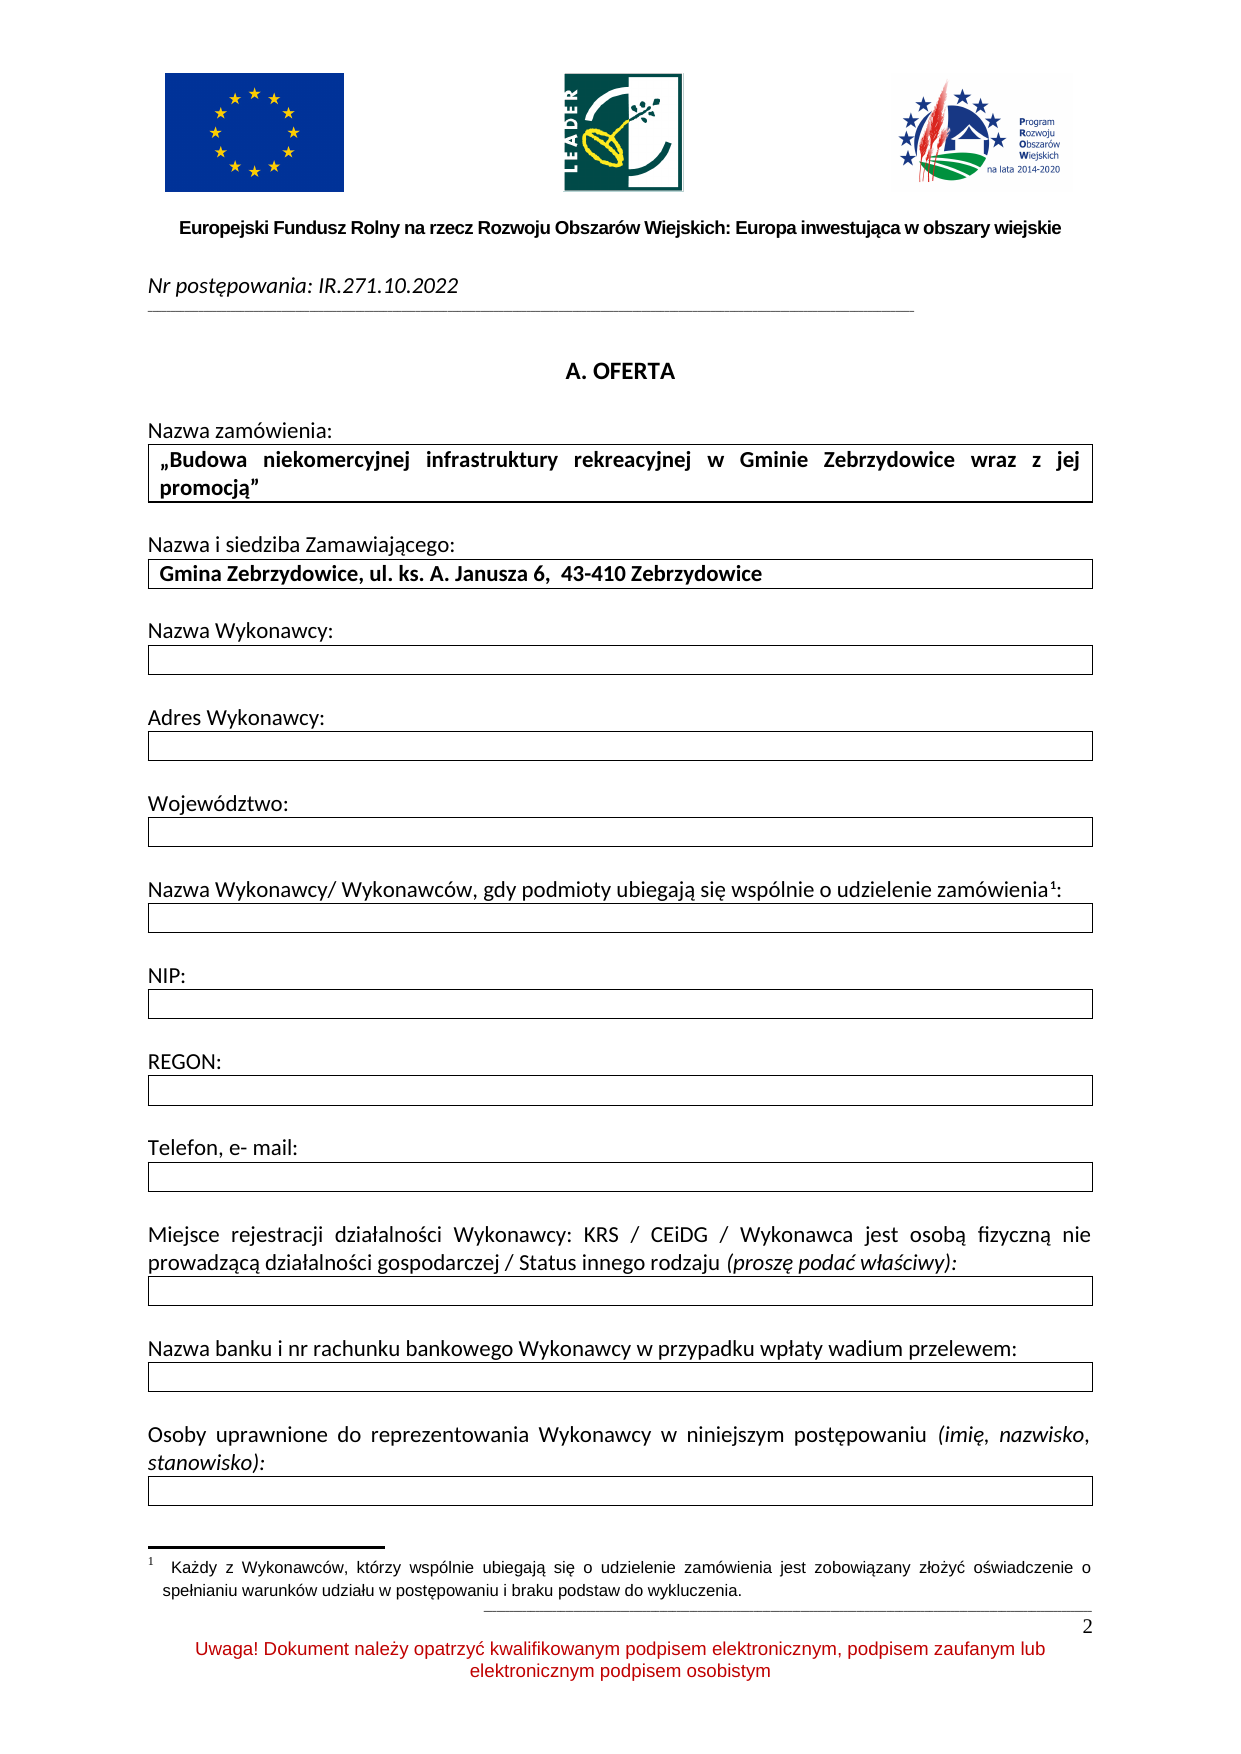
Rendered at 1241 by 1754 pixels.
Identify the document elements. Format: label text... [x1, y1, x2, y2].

table_header [149, 1363, 1092, 1391]
table_header [149, 1163, 1092, 1191]
text A. OFERTA [148, 355, 1093, 386]
table_header [149, 1277, 1092, 1305]
table_header [149, 904, 1092, 932]
text Województwo: [148, 789, 1093, 817]
text NIP: [148, 961, 1093, 989]
table_header Gmina Zebrzydowice, ul. ks. A. Janusza 6, 43-410 Zebrzydowice [149, 560, 1092, 588]
table_header [149, 1477, 1092, 1505]
text Adres Wykonawcy: [148, 703, 1093, 731]
picture [165, 73, 344, 192]
table_header [149, 646, 1092, 674]
text Nazwa i siedziba Zamawiającego: [148, 531, 1093, 558]
table_header „Budowa niekomercyjnej infrastruktury rekreacyjnej w Gminie Zebrzydowice wraz z jej promocją” [149, 445, 1092, 501]
picture [891, 73, 1073, 192]
table_header [149, 990, 1092, 1018]
text Nazwa banku i nr rachunku bankowego Wykonawcy w przypadku wpłaty wadium przelewem: [148, 1334, 1093, 1362]
picture [563, 73, 684, 192]
table_header [149, 732, 1092, 760]
table_header [149, 818, 1092, 846]
text Osoby uprawnione do reprezentowania Wykonawcy w niniejszym postępowaniu (imię, nazwisko, stanowisko): [148, 1420, 1093, 1476]
table_header [149, 1076, 1092, 1104]
text REGON: [148, 1047, 1093, 1075]
text Nazwa Wykonawcy/ Wykonawców, gdy podmioty ubiegają się wspólnie o udzielenie zamówienia: [148, 875, 1093, 903]
text Telefon, e- mail: [148, 1133, 1093, 1162]
text Miejsce rejestracji działalności Wykonawcy: KRS / CEiDG / Wykonawca jest osobą fizyczną nie prowadzącą działalności gospodarczej / Status innego rodzaju (proszę podać właściwy): [148, 1220, 1093, 1276]
text Nazwa zamówienia: [148, 416, 1093, 444]
text Nazwa Wykonawcy: [148, 617, 1093, 645]
